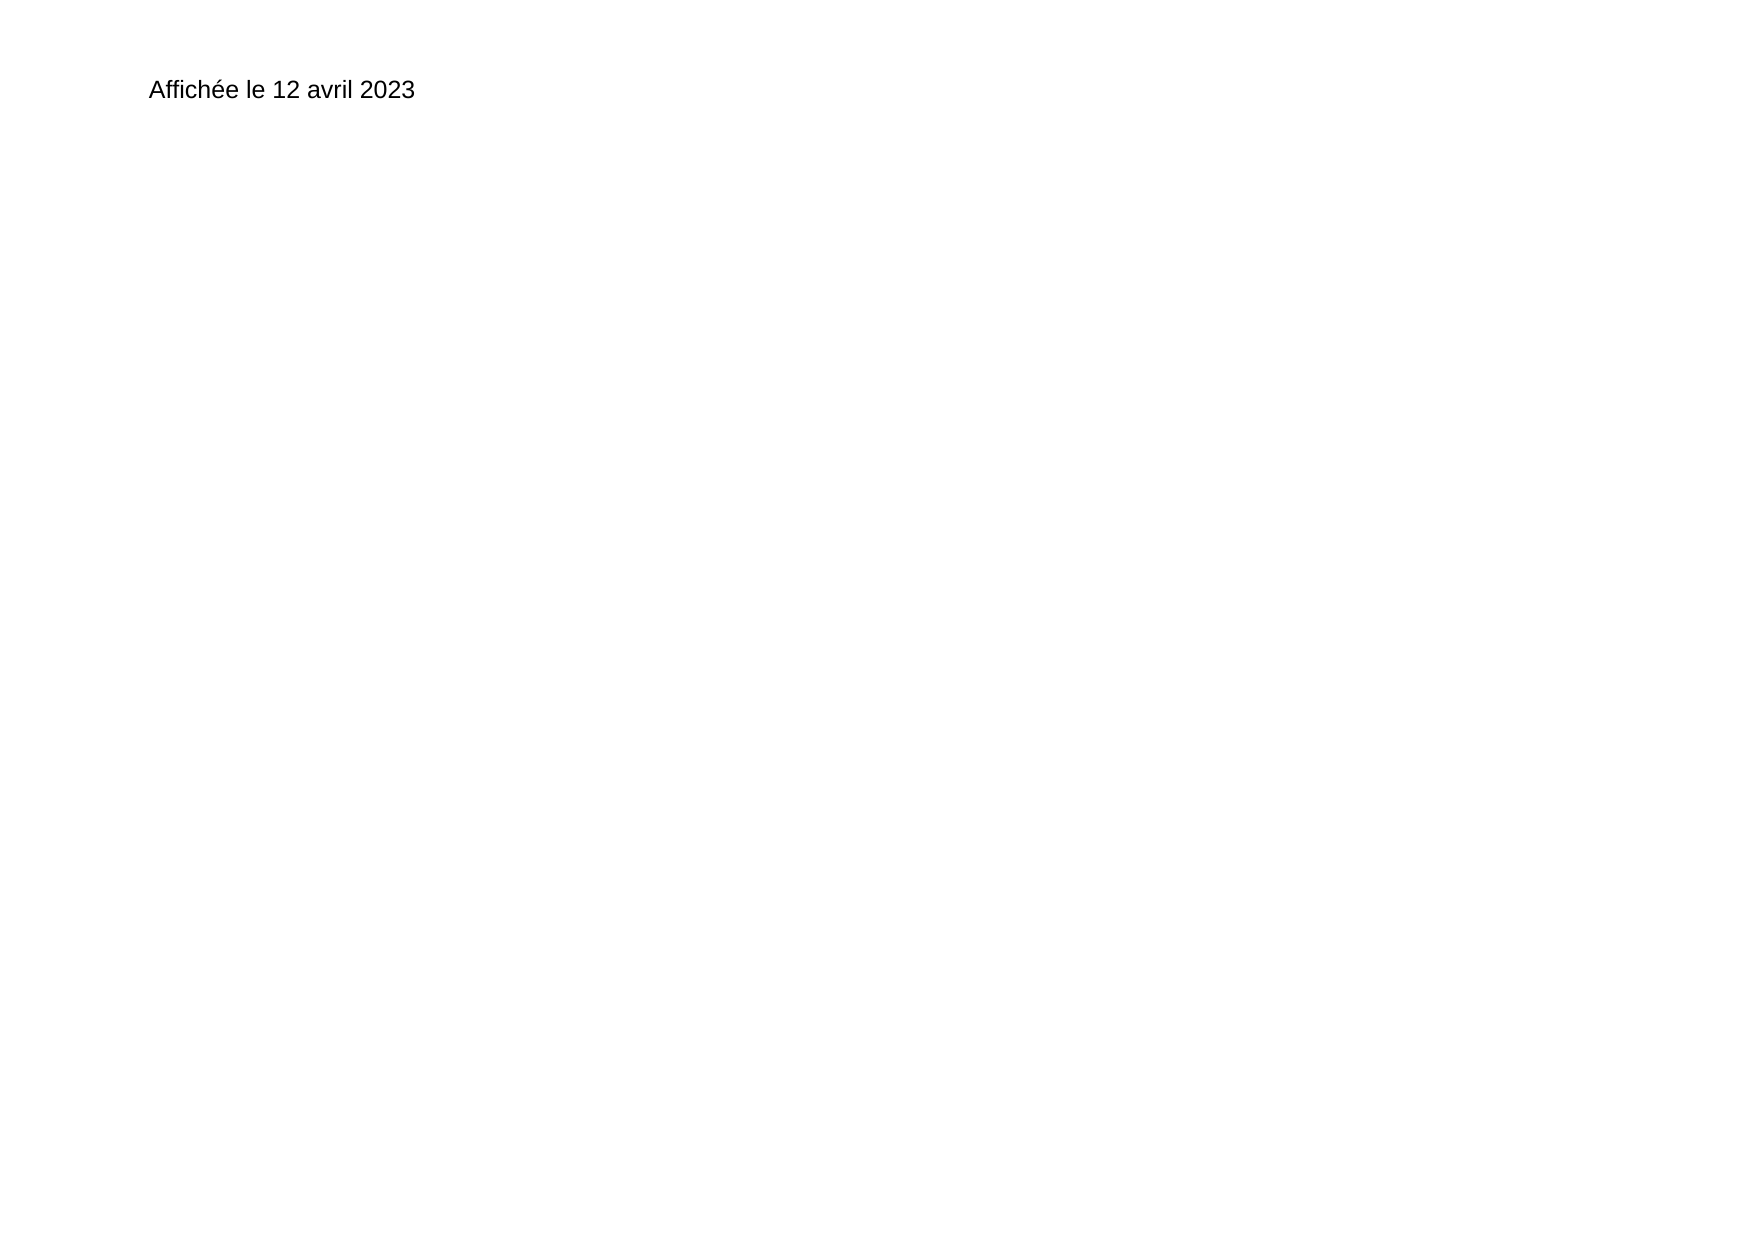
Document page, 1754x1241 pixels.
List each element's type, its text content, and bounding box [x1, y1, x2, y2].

text Affichée le 12 avril 2023 [75, 75, 1679, 104]
